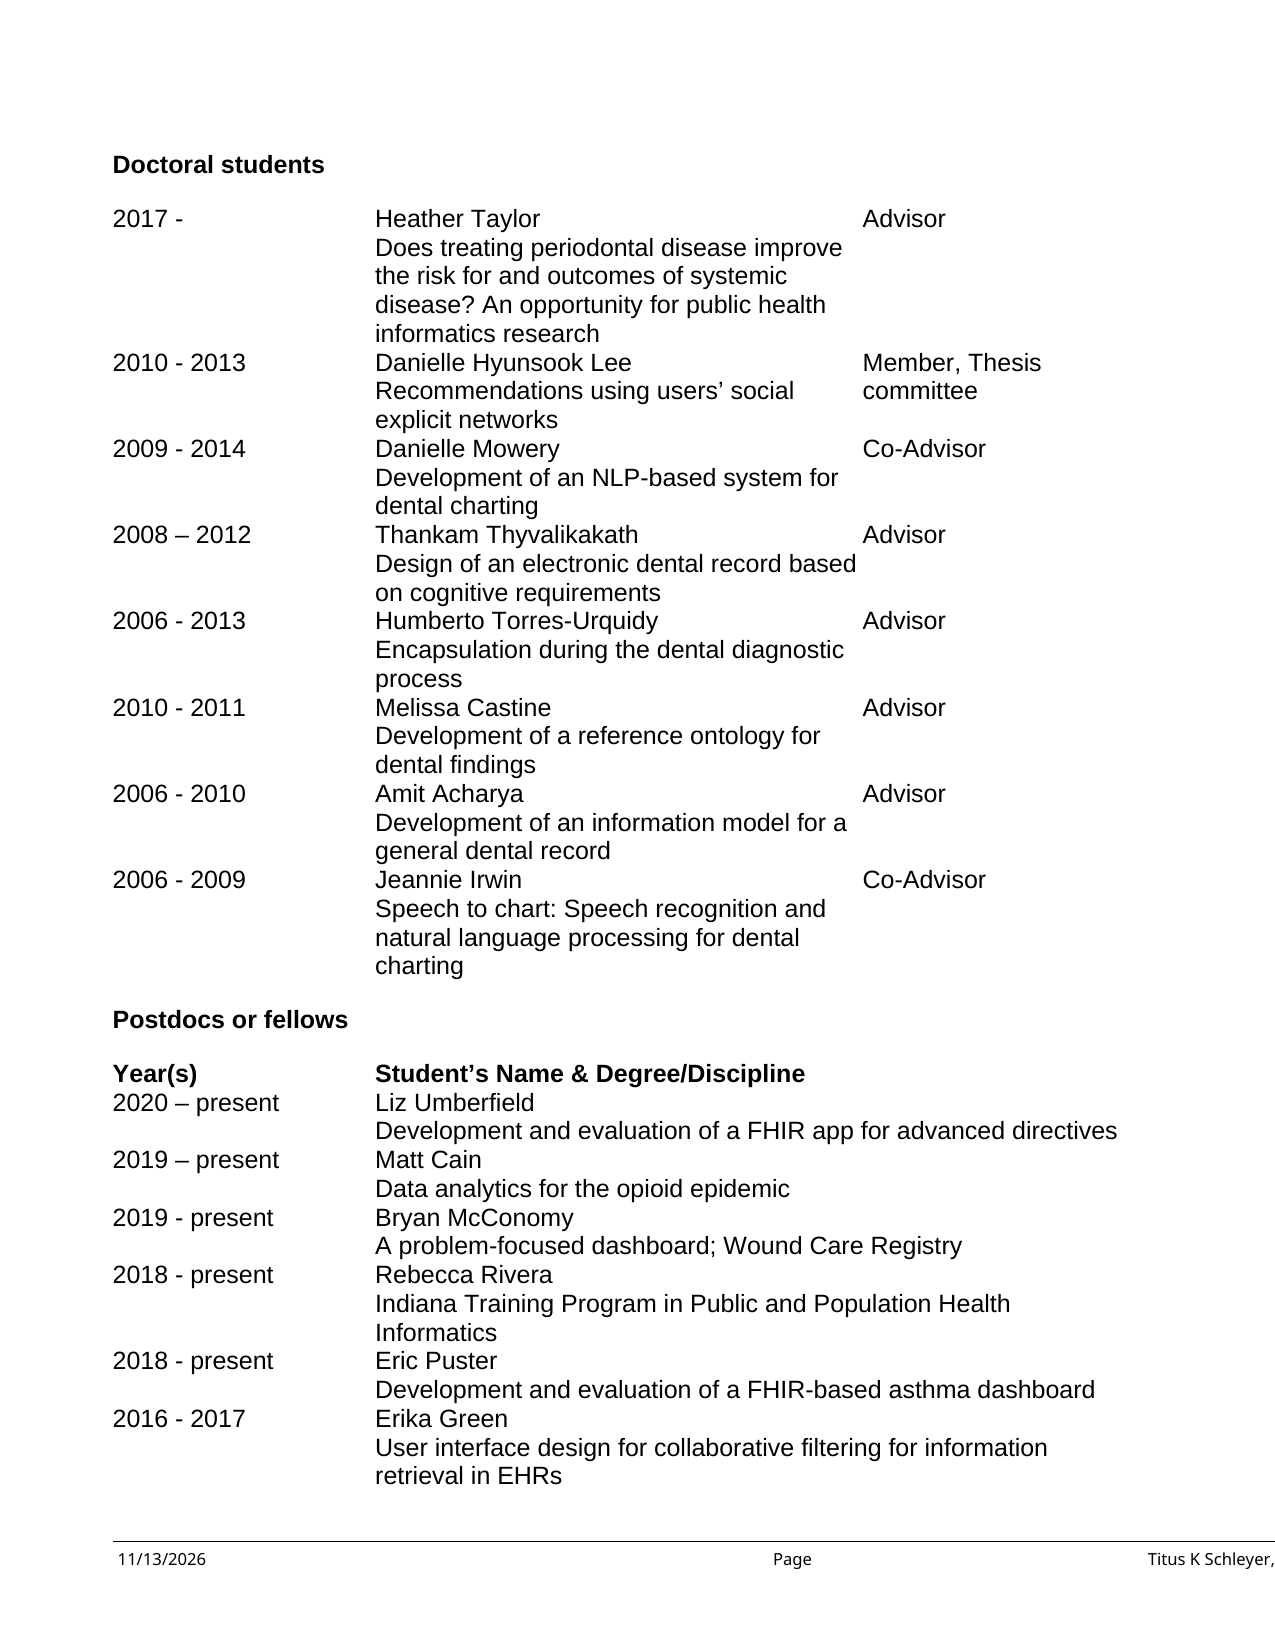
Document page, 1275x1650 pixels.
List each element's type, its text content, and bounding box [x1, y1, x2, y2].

table_cell 2010 - 2013 [113, 348, 375, 434]
table_cell Rebecca Rivera Indiana Training Program in Public and Population Health Informatics [375, 1260, 1125, 1346]
table_cell 2009 - 2014 [113, 434, 375, 520]
table_cell 2018 - present [113, 1260, 375, 1346]
table_cell Member, Thesis committee [863, 348, 1125, 434]
table_cell 2019 - present [113, 1203, 375, 1260]
table_cell 2006 - 2009 [113, 865, 375, 980]
table_cell Advisor [863, 693, 1125, 779]
table_cell Eric Puster Development and evaluation of a FHIR-based asthma dashboard [375, 1346, 1125, 1404]
table_cell Matt Cain Data analytics for the opioid epidemic [375, 1145, 1125, 1202]
table_cell Humberto Torres-Urquidy Encapsulation during the dental diagnostic process [375, 606, 862, 692]
table_header Student’s Name & Degree/Discipline [375, 1059, 1125, 1087]
table_cell Liz Umberfield Development and evaluation of a FHIR app for advanced directives [375, 1088, 1125, 1145]
table_cell 2006 - 2013 [113, 606, 375, 692]
table_cell Co-Advisor [863, 434, 1125, 520]
table_cell Advisor [863, 779, 1125, 865]
table_cell 2020 – present [113, 1088, 375, 1145]
text Postdocs or fellows [112, 1005, 1200, 1034]
table_cell 2006 - 2010 [113, 779, 375, 865]
table_cell Danielle Hyunsook Lee Recommendations using users’ social explicit networks [375, 348, 862, 434]
table_cell Jeannie Irwin Speech to chart: Speech recognition and natural language processing for dental charting [375, 865, 862, 980]
table_cell Thankam Thyvalikakath Design of an electronic dental record based on cognitive requirements [375, 520, 862, 606]
table_cell 2019 – present [113, 1145, 375, 1202]
table_cell 2016 - 2017 [113, 1404, 375, 1490]
table_cell Co-Advisor [863, 865, 1125, 980]
table_cell Melissa Castine Development of a reference ontology for dental findings [375, 693, 862, 779]
table_cell Amit Acharya Development of an information model for a general dental record [375, 779, 862, 865]
table_cell Bryan McConomy A problem-focused dashboard; Wound Care Registry [375, 1203, 1125, 1260]
table_cell Advisor [863, 606, 1125, 692]
table_header 2017 - [113, 204, 375, 347]
table_header Year(s) [113, 1059, 375, 1087]
table_cell Danielle Mowery Development of an NLP-based system for dental charting [375, 434, 862, 520]
table_cell Advisor [863, 520, 1125, 606]
text Doctoral students [112, 150, 1200, 179]
table_cell 2010 - 2011 [113, 693, 375, 779]
table_header Advisor [863, 204, 1125, 347]
table_header Heather Taylor Does treating periodontal disease improve the risk for and outcomes of systemic disease? An opportunity for public health informatics research [375, 204, 862, 347]
table_cell Erika Green User interface design for collaborative filtering for information retrieval in EHRs [375, 1404, 1125, 1490]
table_cell 2008 – 2012 [113, 520, 375, 606]
table_cell 2018 - present [113, 1346, 375, 1404]
